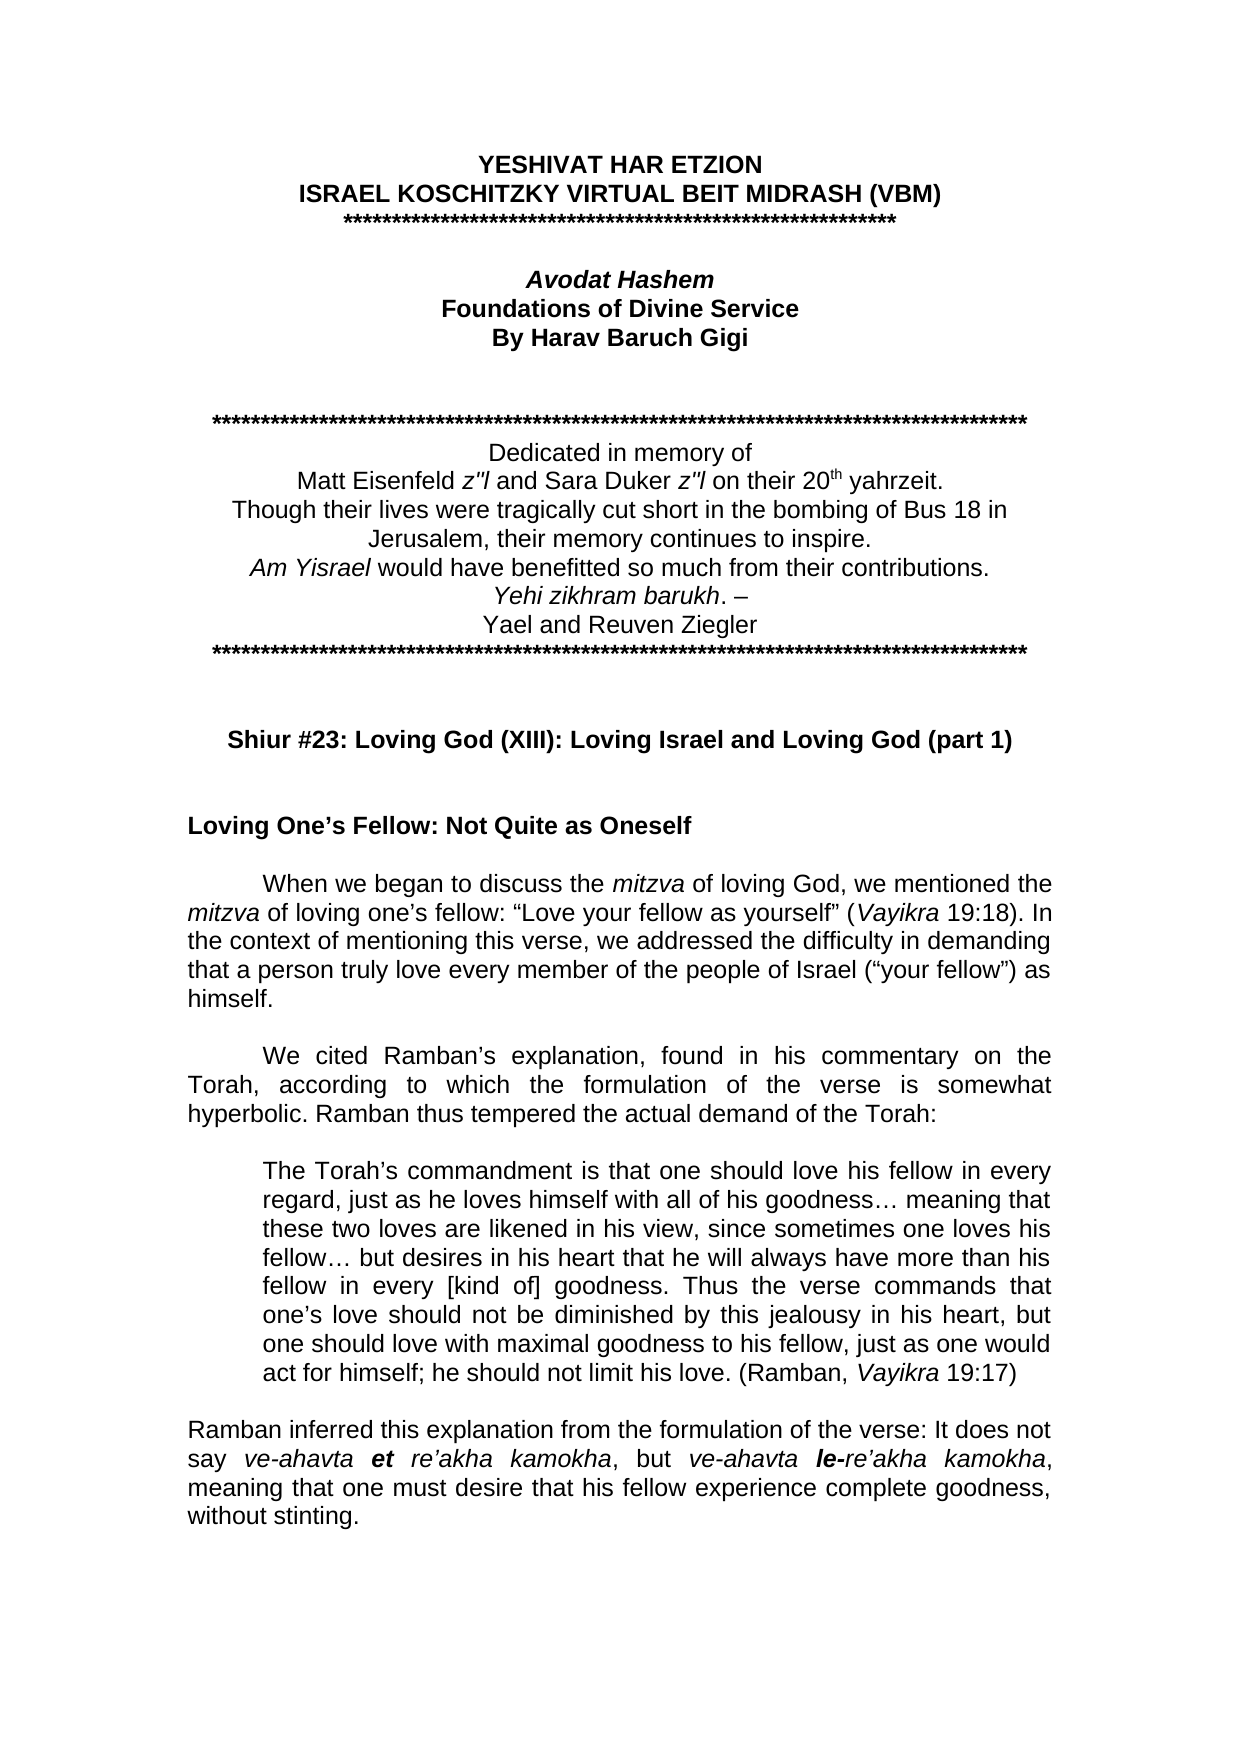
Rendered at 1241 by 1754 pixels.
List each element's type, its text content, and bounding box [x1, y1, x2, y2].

text When we began to discuss the mitzva of loving God, we mentioned the mitzva of loving one’s fellow: “Love your fellow as yourself” (Vayikra 19:18). In the context of mentioning this verse, we addressed the difficulty in demanding that a person truly love every member of the people of Israel (“your fellow”) as himself. [187, 869, 1053, 1012]
text Though their lives were tragically cut short in the bombing of Bus 18 in Jerusalem, their memory continues to inspire. [187, 495, 1053, 552]
text Yael and Reuven Ziegler [187, 610, 1053, 639]
text The Torah’s commandment is that one should love his fellow in every regard, just as he loves himself with all of his goodness… meaning that these two loves are likened in his view, since sometimes one loves his fellow… but desires in his heart that he will always have more than his fellow in every [kind of] goodness. Thus the verse commands that one’s love should not be diminished by this jealousy in his heart, but one should love with maximal goodness to his fellow, just as one would act for himself; he should not limit his love. (Ramban, Vayikra 19:17) [262, 1156, 1053, 1386]
text YESHIVAT HAR ETZION [187, 150, 1053, 179]
text Avodat Hashem [187, 265, 1053, 294]
text Ramban inferred this explanation from the formulation of the verse: It does not say ve-ahavta et re’akha kamokha, but ve-ahavta le-re’akha kamokha, meaning that one must desire that his fellow experience complete goodness, without stinting. [187, 1415, 1053, 1530]
text Foundations of Divine Service [187, 294, 1053, 322]
text ********************************************************* [187, 207, 1053, 236]
text Loving One’s Fellow: Not Quite as Oneself [187, 811, 1053, 840]
text ************************************************************************************ [187, 639, 1053, 667]
text ************************************************************************************ [187, 409, 1053, 437]
text ISRAEL KOSCHITZKY VIRTUAL BEIT MIDRASH (VBM) [187, 179, 1053, 207]
text We cited Ramban’s explanation, found in his commentary on the Torah, according to which the formulation of the verse is somewhat hyperbolic. Ramban thus tempered the actual demand of the Torah: [187, 1041, 1053, 1127]
text Dedicated in memory of [187, 437, 1053, 466]
text Shiur #23: Loving God (XIII): Loving Israel and Loving God (part 1) [187, 725, 1053, 754]
text Yehi zikhram barukh. – [187, 581, 1053, 610]
text Am Yisrael would have benefitted so much from their contributions. [187, 552, 1053, 581]
text By Harav Baruch Gigi [187, 322, 1053, 351]
text Matt Eisenfeld z"l and Sara Duker z"l on their 20th yahrzeit. [187, 466, 1053, 495]
